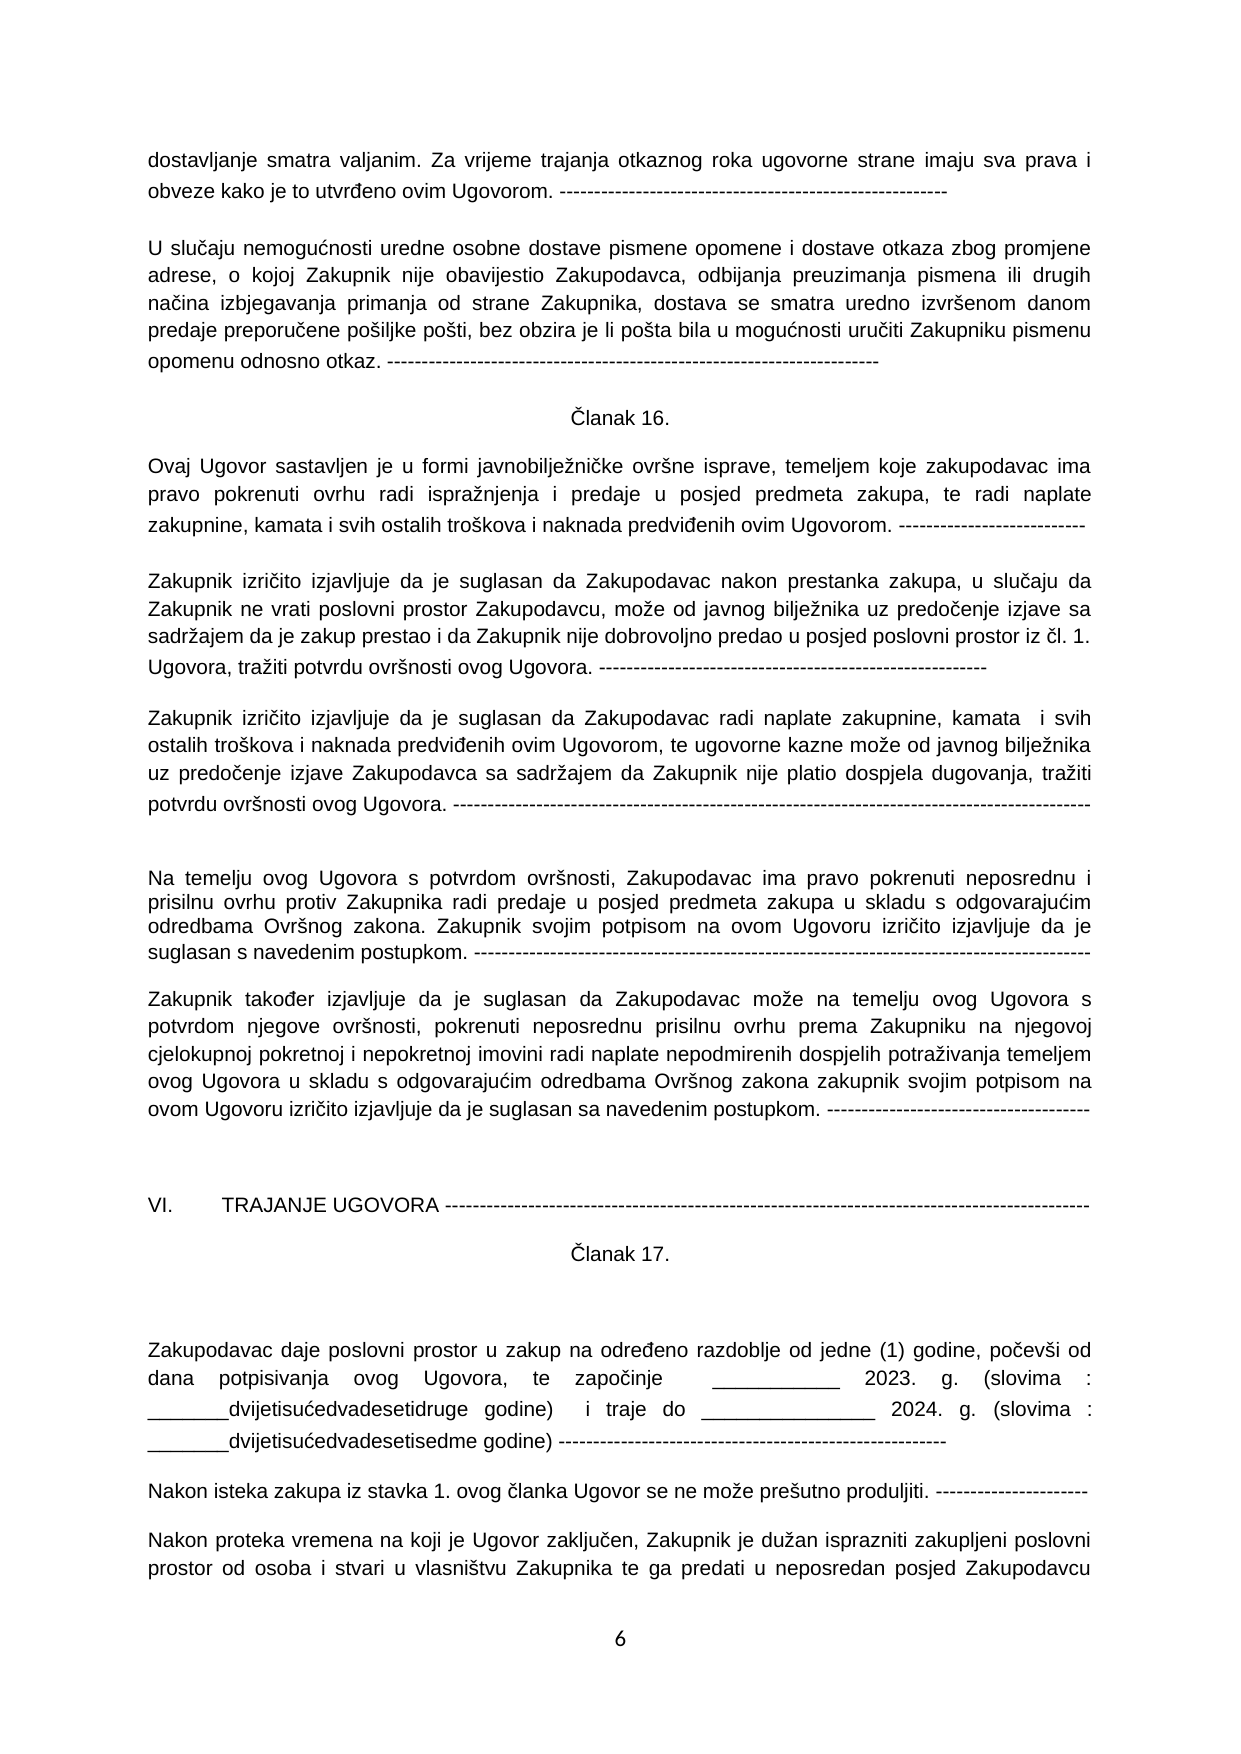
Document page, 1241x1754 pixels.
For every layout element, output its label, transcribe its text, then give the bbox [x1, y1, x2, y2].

text Nakon isteka zakupa iz stavka 1. ovog članka Ugovor se ne može prešutno produljiti. ---------------------- [148, 1479, 1093, 1503]
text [148, 148, 1093, 204]
text U slučaju nemogućnosti uredne osobne dostave pismene opomene i dostave otkaza zbog promjene adrese, o kojoj Zakupnik nije obavijestio Zakupodavca, odbijanja preuzimanja pismena ili drugih načina izbjegavanja primanja od strane Zakupnika, dostava se smatra uredno izvršenom danom predaje preporučene pošiljke pošti, bez obzira je li pošta bila u mogućnosti uručiti Zakupniku pismenu opomenu odnosno otkaz. ----------------------------------------------------------------------- [148, 235, 1093, 374]
text Zakupnik izričito izjavljuje da je suglasan da Zakupodavac nakon prestanka zakupa, u slučaju da Zakupnik ne vrati poslovni prostor Zakupodavcu, može od javnog bilježnika uz predočenje izjave sa sadržajem da je zakup prestao i da Zakupnik nije dobrovoljno predao u posjed poslovni prostor iz čl. 1. Ugovora, tražiti potvrdu ovršnosti ovog Ugovora. -------------------------------------------------------- [148, 569, 1093, 681]
text Zakupodavac daje poslovni prostor u zakup na određeno razdoblje od jedne (1) godine, počevši od dana potpisivanja ovog Ugovora, te započinje ___________ 2023. g. (slovima : _______dvijetisućedvadesetidruge godine) i traje do _______________ 2024. g. (slovima : _______dvijetisućedvadesetisedme godine) -------------------------------------------------------- [148, 1338, 1093, 1454]
text Na temelju ovog Ugovora s potvrdom ovršnosti, Zakupodavac ima pravo pokrenuti neposrednu i prisilnu ovrhu protiv Zakupnika radi predaje u posjed predmeta zakupa u skladu s odgovarajućim odredbama Ovršnog zakona. Zakupnik svojim potpisom na ovom Ugovoru izričito izjavljuje da je suglasan s navedenim postupkom. ----------------------------------------------------------------------------------------- [148, 842, 1093, 966]
text VI. TRAJANJE UGOVORA --------------------------------------------------------------------------------------------- [148, 1193, 1093, 1217]
text Zakupnik također izjavljuje da je suglasan da Zakupodavac može na temelju ovog Ugovora s potvrdom njegove ovršnosti, pokrenuti neposrednu prisilnu ovrhu prema Zakupniku na njegovoj cjelokupnoj pokretnoj i nepokretnoj imovini radi naplate nepodmirenih dospjelih potraživanja temeljem ovog Ugovora u skladu s odgovarajućim odredbama Ovršnog zakona zakupnik svojim potpisom na ovom Ugovoru izričito izjavljuje da je suglasan sa navedenim postupkom. -------------------------------------- [148, 986, 1093, 1120]
text Članak 17. [148, 1241, 1093, 1265]
text Članak 16. [148, 406, 1093, 430]
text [148, 1528, 1093, 1579]
text Ovaj Ugovor sastavljen je u formi javnobilježničke ovršne isprave, temeljem koje zakupodavac ima pravo pokrenuti ovrhu radi ispražnjenja i predaje u posjed predmeta zakupa, te radi naplate zakupnine, kamata i svih ostalih troškova i naknada predviđenih ovim Ugovorom. --------------------------- [148, 454, 1093, 538]
text Zakupnik izričito izjavljuje da je suglasan da Zakupodavac radi naplate zakupnine, kamata i svih ostalih troškova i naknada predviđenih ovim Ugovorom, te ugovorne kazne može od javnog bilježnika uz predočenje izjave Zakupodavca sa sadržajem da Zakupnik nije platio dospjela dugovanja, tražiti potvrdu ovršnosti ovog Ugovora. -------------------------------------------------------------------------------------------- [148, 706, 1093, 817]
